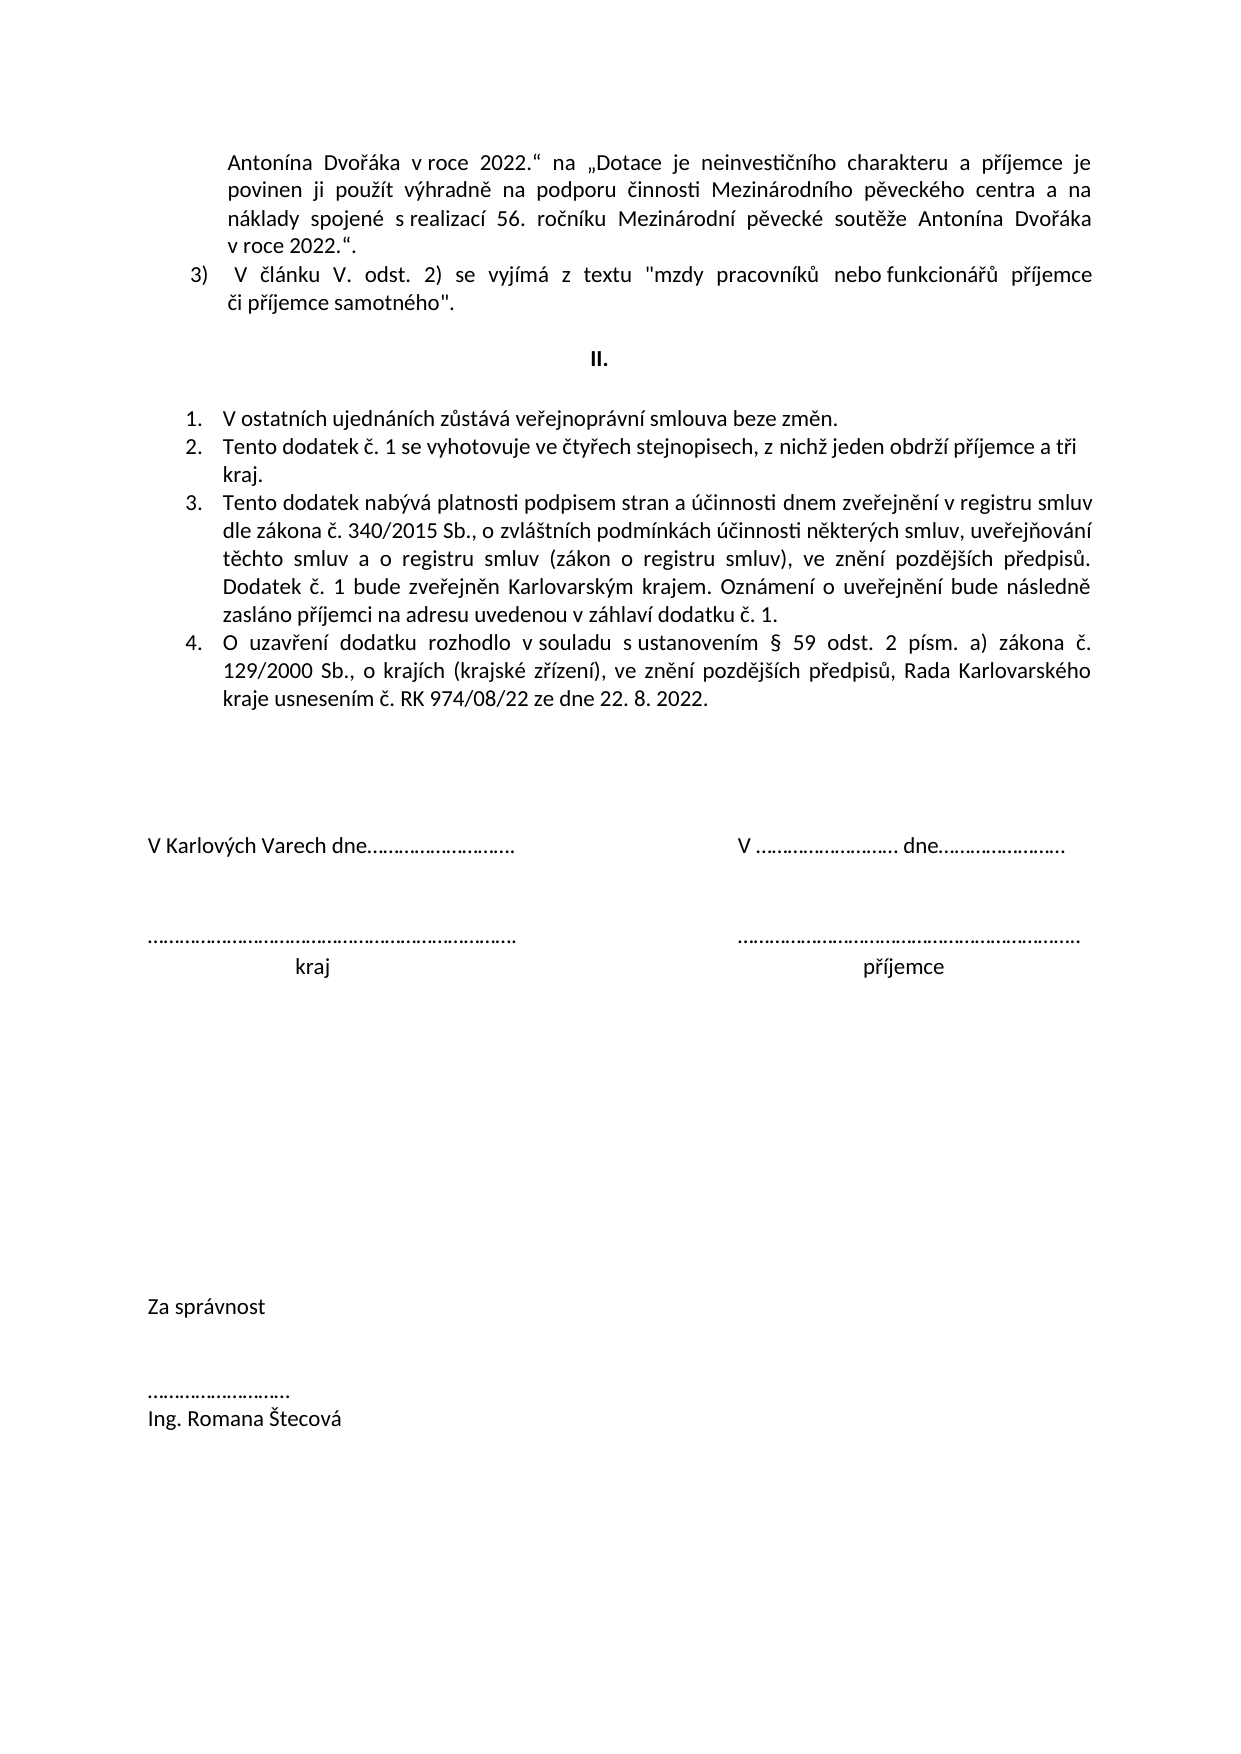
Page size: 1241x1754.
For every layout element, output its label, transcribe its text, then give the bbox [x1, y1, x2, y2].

text Ing. Romana Štecová [148, 1404, 1093, 1433]
text V Karlových Varech dne………………………. V ……………………… dne…………………… [148, 831, 1093, 859]
list V článku V. odst. 2) se vyjímá z textu "mzdy pracovníků nebo funkcionářů příjemce či příjemce samotného". [190, 260, 1093, 316]
text Za správnost [148, 1292, 1093, 1321]
text kraj příjemce [295, 952, 1093, 980]
list Tento dodatek nabývá platnosti podpisem stran a účinnosti dnem zveřejnění v registru smluv dle zákona č. 340/2015 Sb., o zvláštních podmínkách účinnosti některých smluv, uveřejňování těchto smluv a o registru smluv (zákon o registru smluv), ve znění pozdějších předpisů. Dodatek č. 1 bude zveřejněn Karlovarským krajem. Oznámení o uveřejnění bude následně zasláno příjemci na adresu uvedenou v záhlaví dodatku č. 1. [185, 488, 1093, 628]
text ……………………… [148, 1377, 1093, 1404]
list Tento dodatek č. 1 se vyhotovuje ve čtyřech stejnopisech, z nichž jeden obdrží příjemce a tři kraj. [185, 432, 1093, 488]
text II. [516, 344, 1093, 372]
text ……………………………………………………………. ……………………………………………………….. [148, 922, 1093, 950]
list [190, 148, 1093, 260]
list V ostatních ujednáních zůstává veřejnoprávní smlouva beze změn. [185, 404, 1093, 432]
list O uzavření dodatku rozhodlo v souladu s ustanovením § 59 odst. 2 písm. a) zákona č. 129/2000 Sb., o krajích (krajské zřízení), ve znění pozdějších předpisů, Rada Karlovarského kraje usnesením č. RK 974/08/22 ze dne 22. 8. 2022. [185, 628, 1093, 712]
